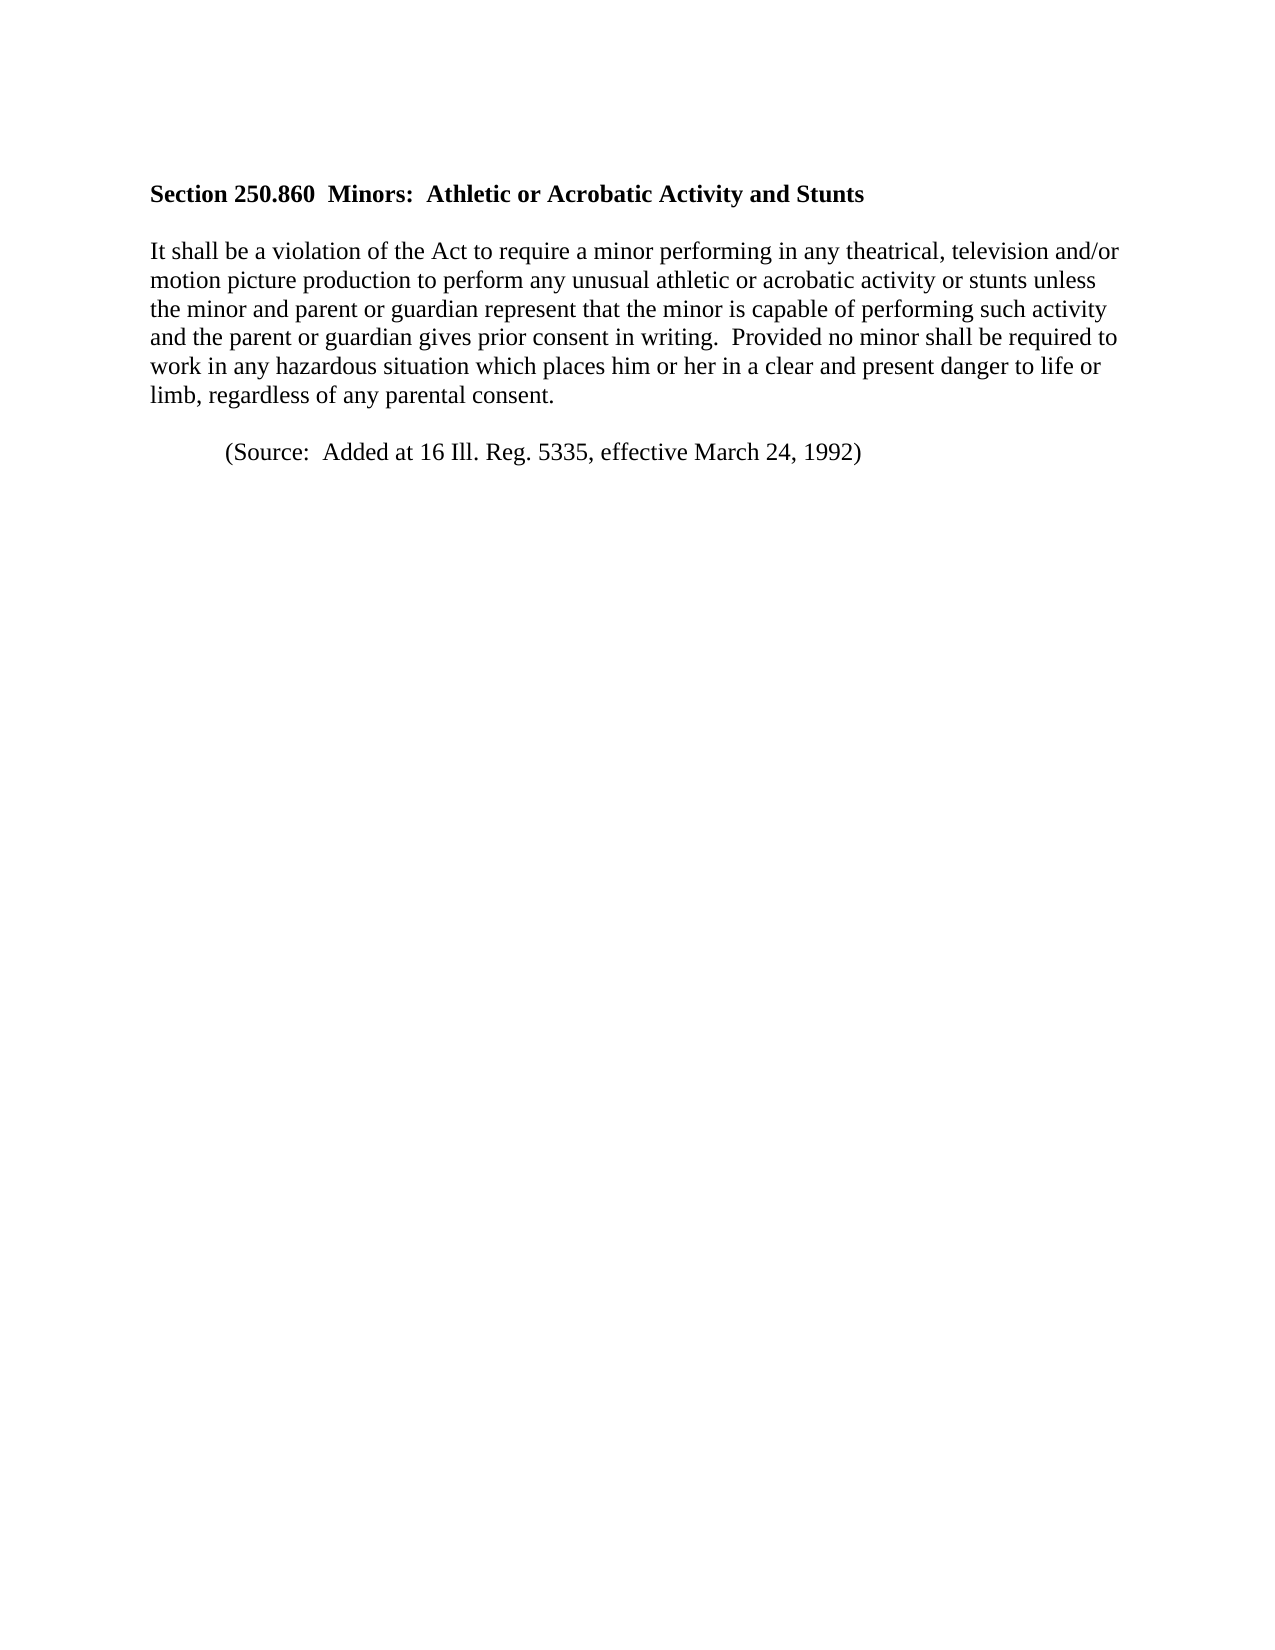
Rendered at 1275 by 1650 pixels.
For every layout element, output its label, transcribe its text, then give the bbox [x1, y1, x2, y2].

text (Source: Added at 16 Ill. Reg. 5335, effective March 24, 1992) [225, 437, 1125, 466]
text It shall be a violation of the Act to require a minor performing in any theatrical, television and/or motion picture production to perform any unusual athletic or acrobatic activity or stunts unless the minor and parent or guardian represent that the minor is capable of performing such activity and the parent or guardian gives prior consent in writing. Provided no minor shall be required to work in any hazardous situation which places him or her in a clear and present danger to life or limb, regardless of any parental consent. [150, 236, 1125, 409]
text Section 250.860 Minors: Athletic or Acrobatic Activity and Stunts [150, 179, 1125, 207]
